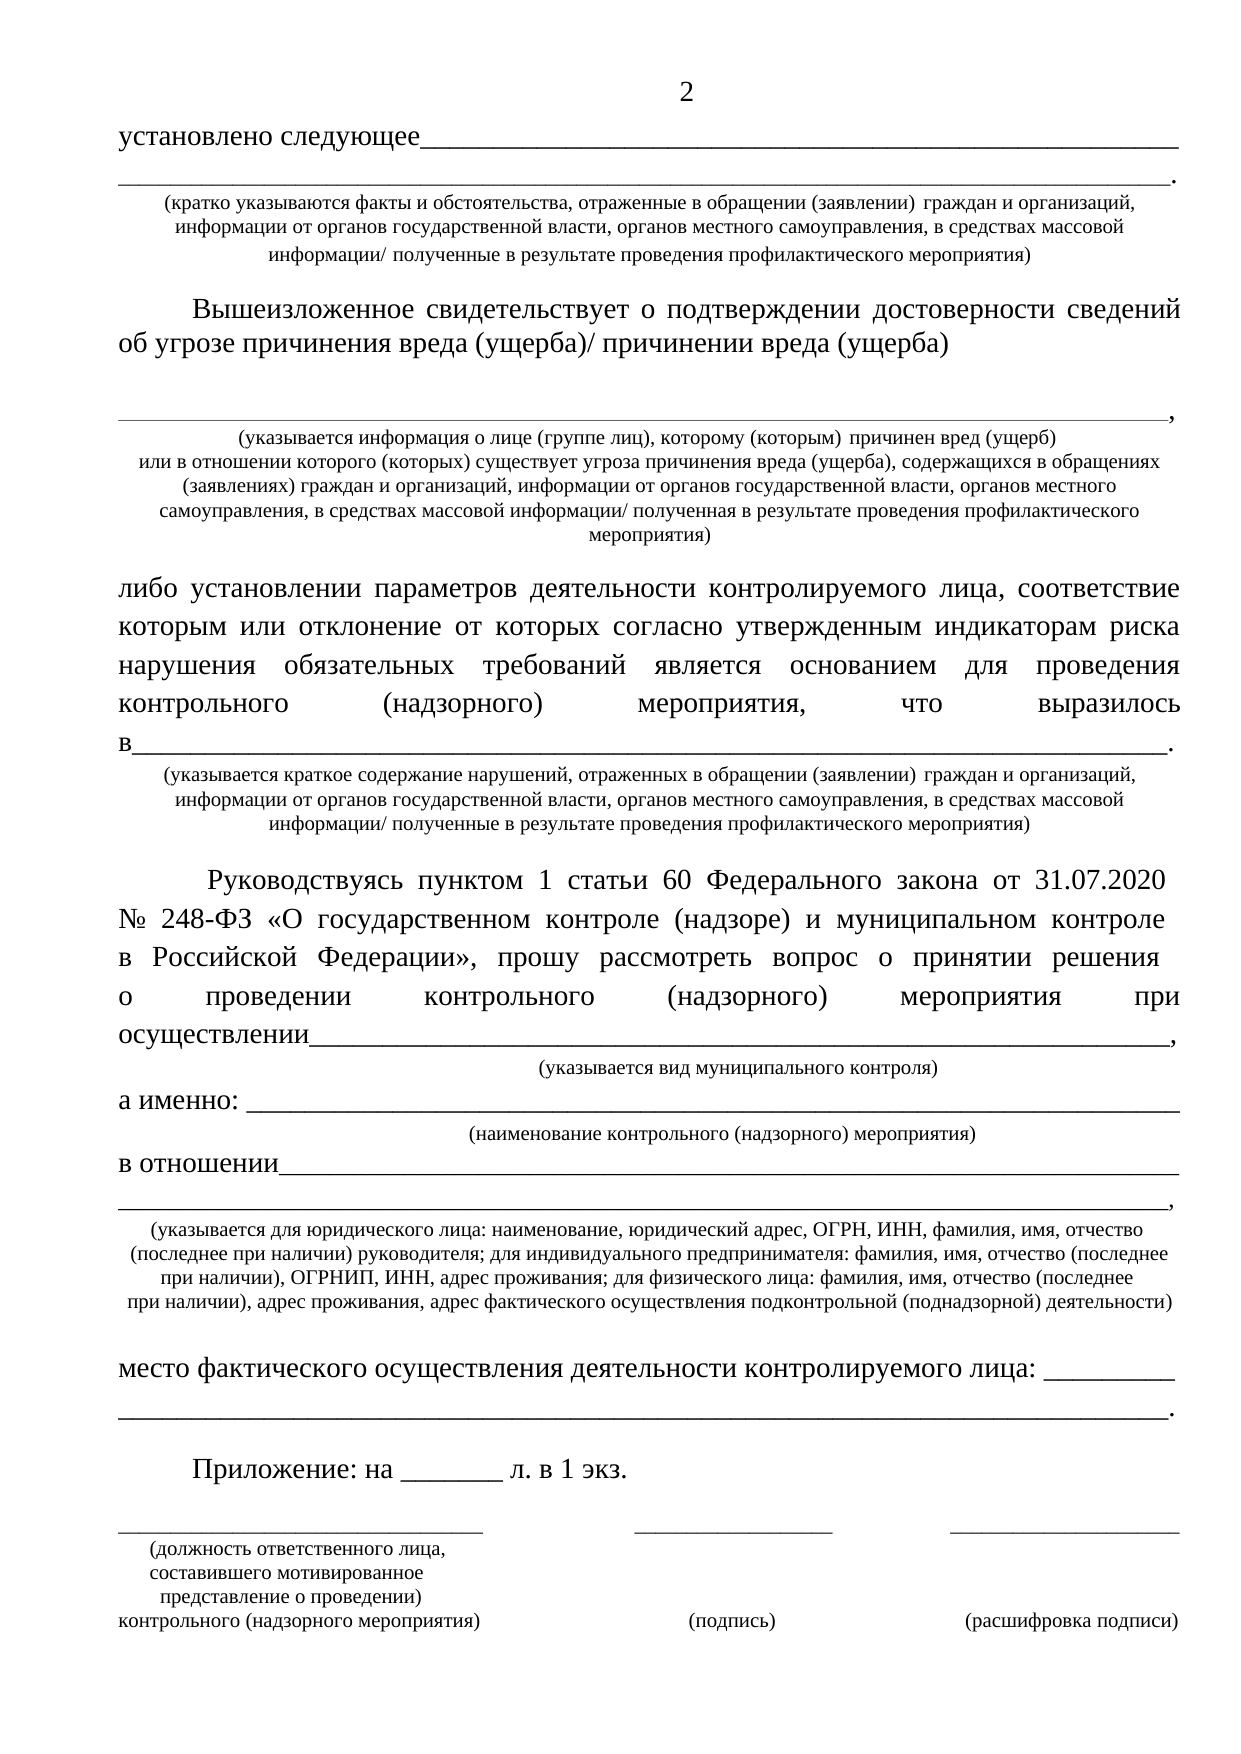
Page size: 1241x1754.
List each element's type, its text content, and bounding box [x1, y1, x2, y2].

text Приложение: на _______ л. в 1 экз. [118, 1452, 1181, 1485]
text (указывается вид муниципального контроля) [118, 1055, 1181, 1079]
text ___________________________________ ___________________ ______________________ [118, 1511, 1181, 1536]
text либо установлении параметров деятельности контролируемого лица, соответствие которым или отклонение от которых согласно утвержденным индикаторам риска нарушения обязательных требований является основанием для проведения контрольного (надзорного) мероприятия, что выразилось в_______________________________________________________________________. [118, 570, 1181, 757]
text составившего мотивированное [118, 1559, 1181, 1584]
text установлено следующее____________________________________________________ [118, 118, 1181, 152]
text Вышеизложенное свидетельствует о подтверждении достоверности сведений об угрозе причинения вреда (ущерба)/ причинении вреда (ущерба) [118, 291, 1181, 358]
text в отношении________________________________________________________________________ [118, 1145, 1181, 1179]
text место фактического осуществления деятельности контролируемого лица: _________ [118, 1350, 1181, 1384]
text контрольного (надзорного мероприятия) (подпись) (расшифровка подписи) [118, 1608, 1181, 1632]
text а именно: ________________________________________________________________ [118, 1082, 1181, 1116]
text (кратко указываются факты и обстоятельства, отраженные в обращении (заявлении) граждан и организаций, информации от органов государственной власти, органов местного самоуправления, в средствах массовой информации/ полученные в результате проведения профилактического мероприятия) [118, 190, 1181, 267]
text ________________________________________________________________________. [118, 1389, 1182, 1422]
text (наименование контрольного (надзорного) мероприятия) [118, 1121, 1181, 1145]
text (указывается для юридического лица: наименование, юридический адрес, ОГРН, ИНН, фамилия, имя, отчество (последнее при наличии) руководителя; для индивидуального предпринимателя: фамилия, имя, отчество (последнее при наличии), ОГРНИП, ИНН, адрес проживания; для физического лица: фамилия, имя, отчество (последнее при наличии), адрес проживания, адрес фактического осуществления подконтрольной (поднадзорной) деятельности) [118, 1217, 1181, 1313]
text ____________________________________________________________________________________, [118, 1184, 1181, 1212]
text ________________________________________________________________________________________________________________________________________________________________________, [118, 392, 1181, 425]
text (должность ответственного лица, [118, 1536, 1181, 1559]
text _____________________________________________________________________________________________________. [118, 157, 1181, 190]
text (указывается краткое содержание нарушений, отраженных в обращении (заявлении) граждан и организаций, информации от органов государственной власти, органов местного самоуправления, в средствах массовой информации/ полученные в результате проведения профилактического мероприятия) [118, 762, 1181, 834]
text представление о проведении) [118, 1584, 1181, 1608]
text Руководствуясь пунктом 1 статьи 60 Федерального закона от 31.07.2020 № 248-ФЗ «О государственном контроле (надзоре) и муниципальном контроле в Российской Федерации», прошу рассмотреть вопрос о принятии решения о проведении контрольного (надзорного) мероприятия при осуществлении___________________________________________________________, [118, 862, 1181, 1050]
text (указывается информация о лице (группе лиц), которому (которым) причинен вред (ущерб) или в отношении которого (которых) существует угроза причинения вреда (ущерба), содержащихся в обращениях (заявлениях) граждан и организаций, информации от органов государственной власти, органов местного самоуправления, в средствах массовой информации/ полученная в результате проведения профилактического мероприятия) [118, 425, 1181, 546]
